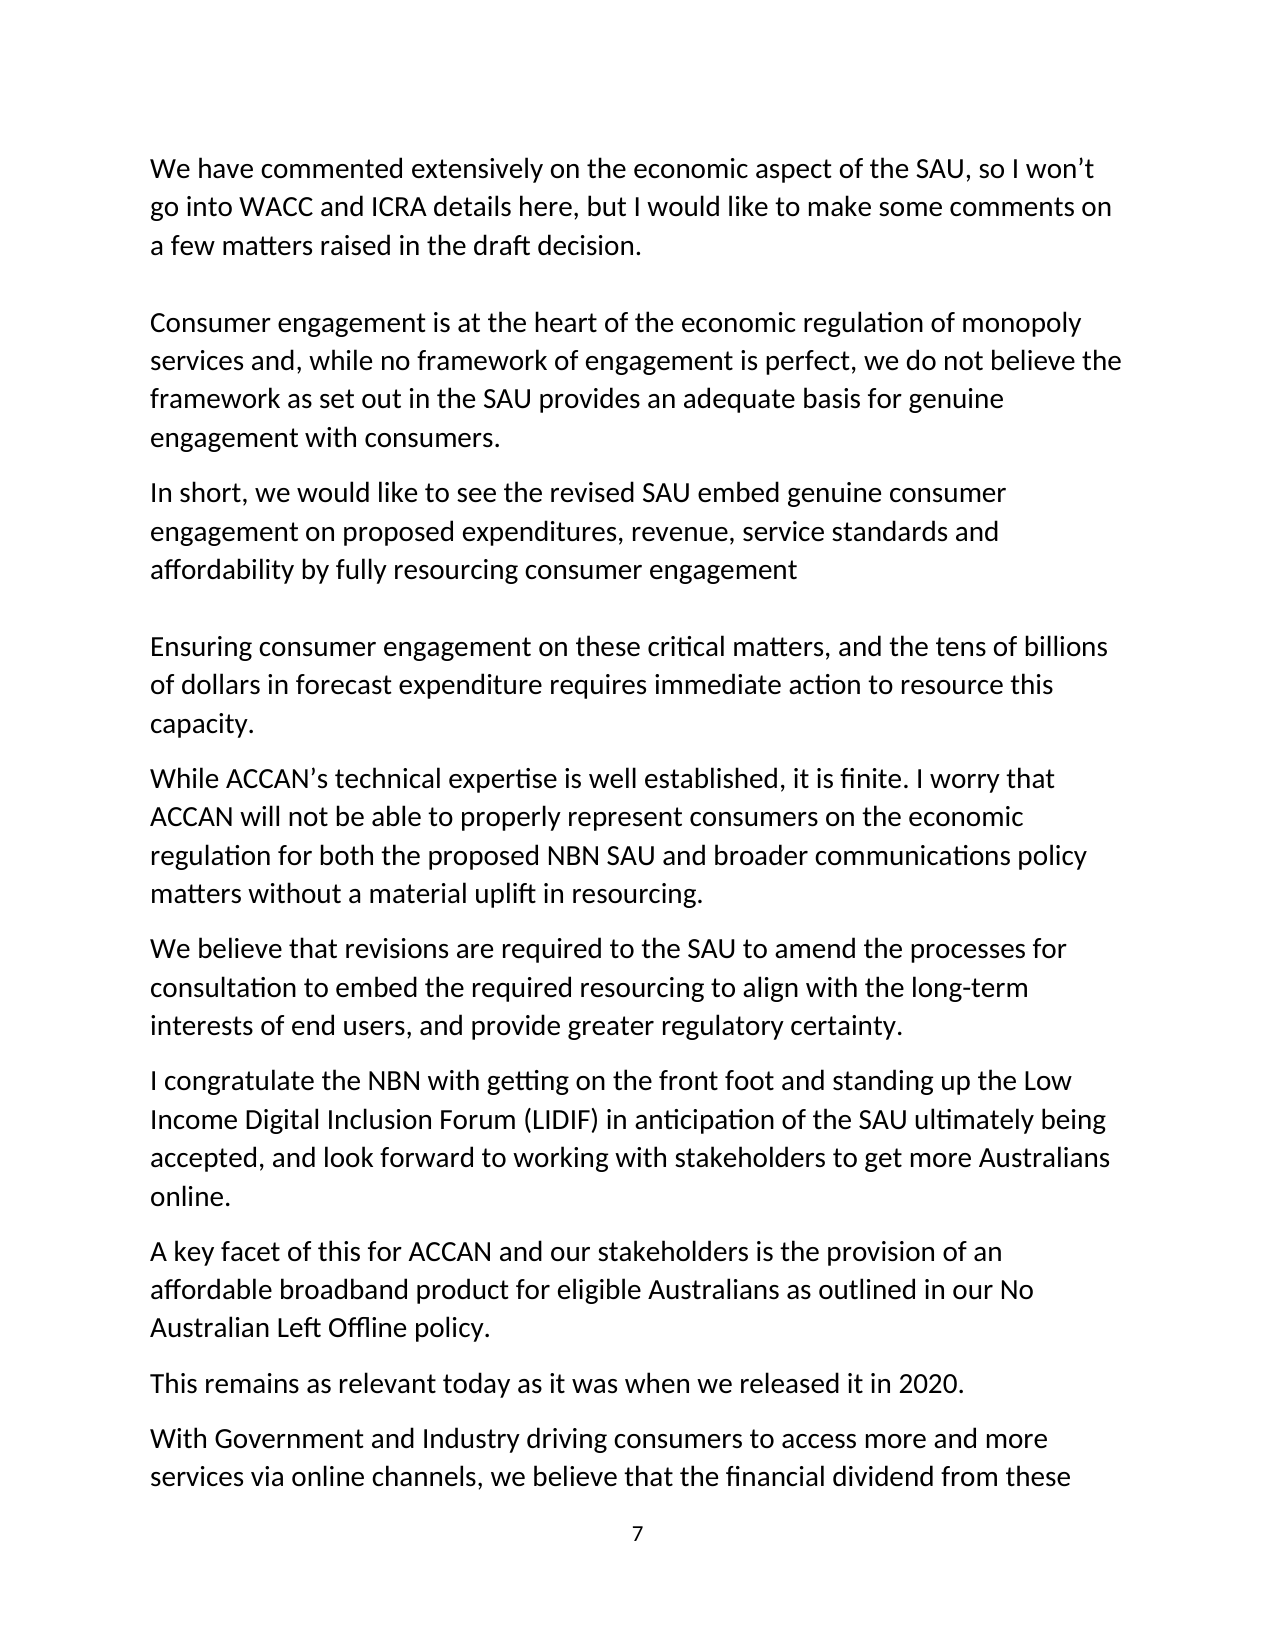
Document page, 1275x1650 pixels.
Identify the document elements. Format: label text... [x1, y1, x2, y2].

text In short, we would like to see the revised SAU embed genuine consumer engagement on proposed expenditures, revenue, service standards and affordability by fully resourcing consumer engagement [150, 474, 1125, 587]
text Ensuring consumer engagement on these critical matters, and the tens of billions of dollars in forecast expenditure requires immediate action to resource this capacity. [150, 628, 1125, 740]
text Consumer engagement is at the heart of the economic regulation of monopoly services and, while no framework of engagement is perfect, we do not believe the framework as set out in the SAU provides an adequate basis for genuine engagement with consumers. [150, 304, 1125, 455]
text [150, 1420, 1125, 1494]
text I congratulate the NBN with getting on the front foot and standing up the Low Income Digital Inclusion Forum (LIDIF) in anticipation of the SAU ultimately being accepted, and look forward to working with stakeholders to get more Australians online. [150, 1062, 1125, 1213]
text A key facet of this for ACCAN and our stakeholders is the provision of an affordable broadband product for eligible Australians as outlined in our No Australian Left Offline policy. [150, 1233, 1125, 1345]
text While ACCAN’s technical expertise is well established, it is finite. I worry that ACCAN will not be able to properly represent consumers on the economic regulation for both the proposed NBN SAU and broader communications policy matters without a material uplift in resourcing. [150, 760, 1125, 911]
text We have commented extensively on the economic aspect of the SAU, so I won’t go into WACC and ICRA details here, but I would like to make some comments on a few matters raised in the draft decision. [150, 150, 1125, 262]
text This remains as relevant today as it was when we released it in 2020. [150, 1365, 1125, 1400]
text We believe that revisions are required to the SAU to amend the processes for consultation to embed the required resourcing to align with the long-term interests of end users, and provide greater regulatory certainty. [150, 930, 1125, 1043]
